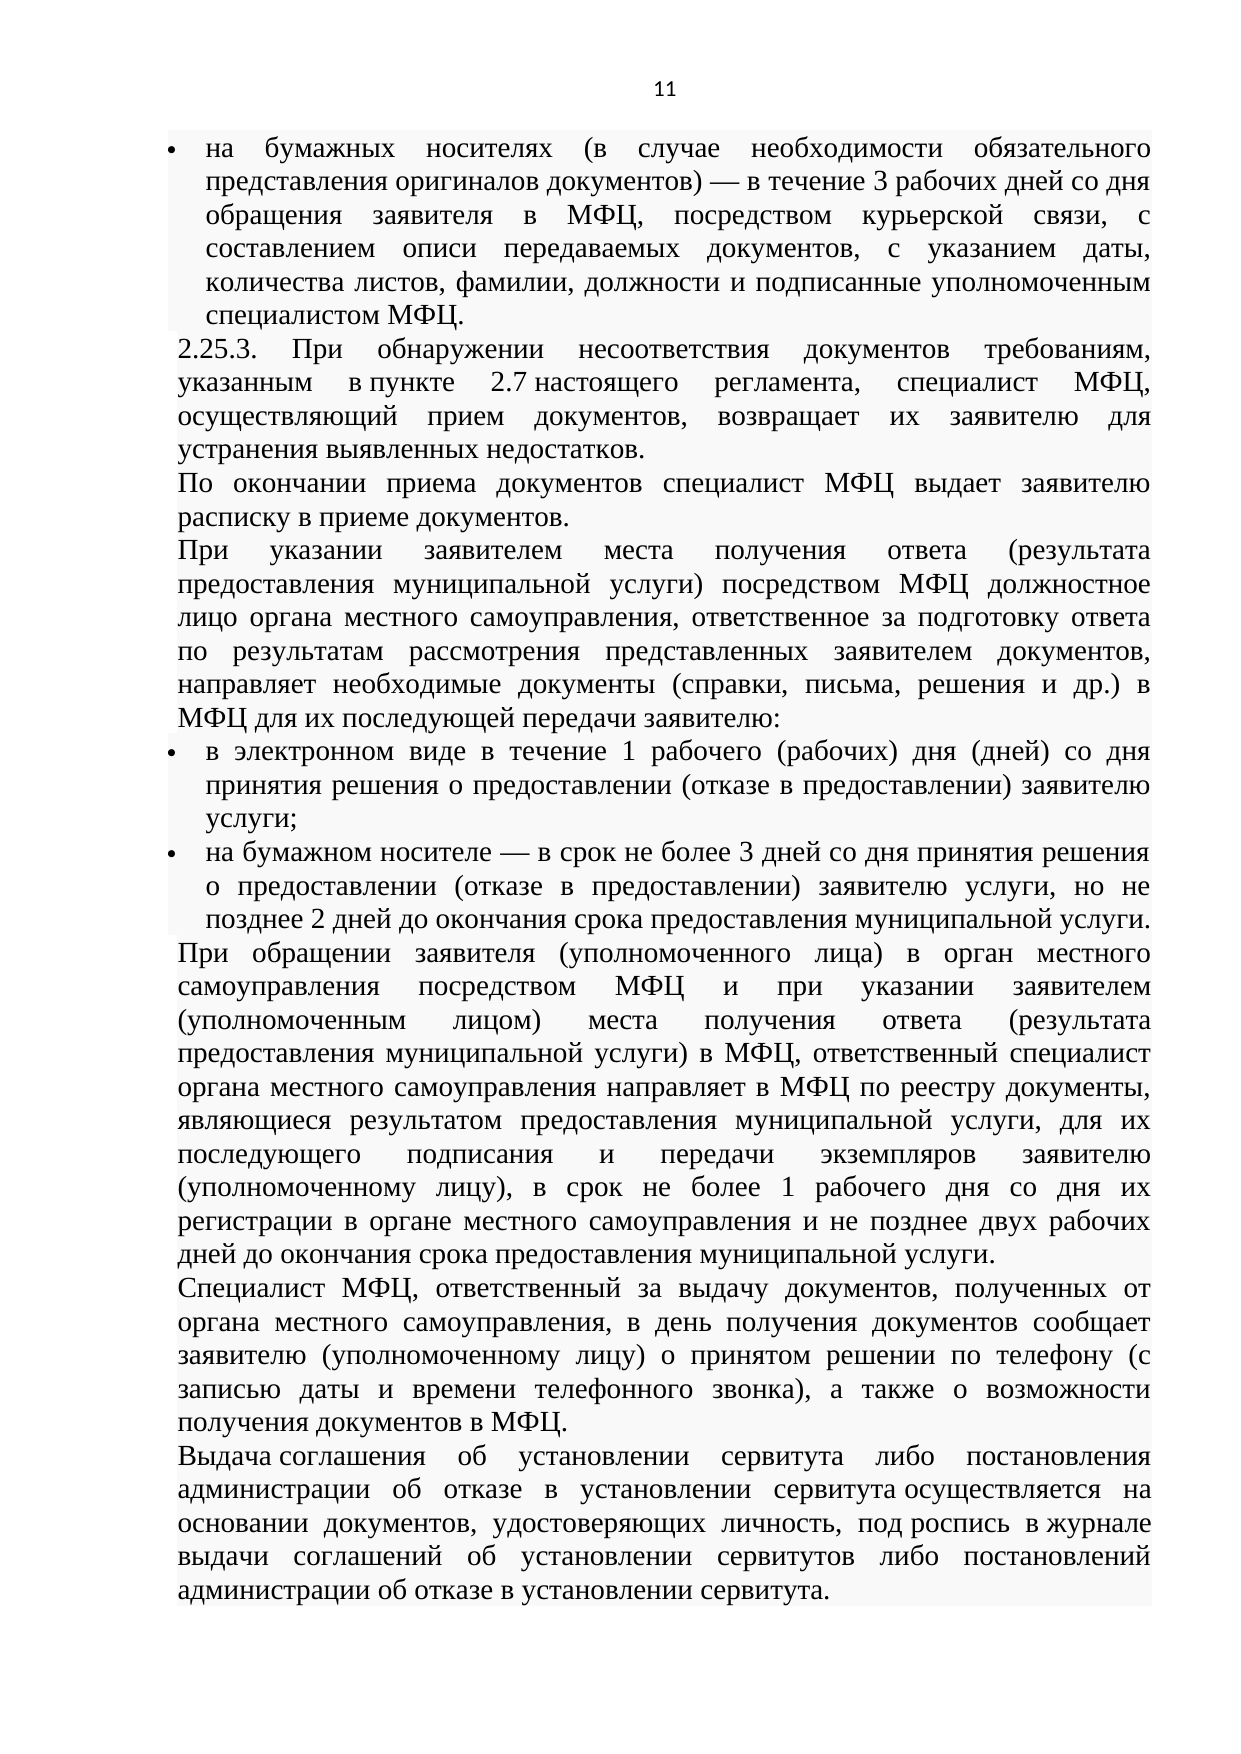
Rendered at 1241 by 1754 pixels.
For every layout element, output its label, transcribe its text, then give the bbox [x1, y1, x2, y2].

text Специалист МФЦ, ответственный за выдачу документов, полученных от органа местного самоуправления, в день получения документов сообщает заявителю (уполномоченному лицу) о принятом решении по телефону (с записью даты и времени телефонного звонка), а также о возможности получения документов в МФЦ. [177, 1270, 1152, 1438]
list в электронном виде в течение 1 рабочего (рабочих) дня (дней) со дня принятия решения о предоставлении (отказе в предоставлении) заявителю услуги; [168, 733, 1152, 834]
text При обращении заявителя (уполномоченного лица) в орган местного самоуправления посредством МФЦ и при указании заявителем (уполномоченным лицом) места получения ответа (результата предоставления муниципальной услуги) в МФЦ, ответственный специалист органа местного самоуправления направляет в МФЦ по реестру документы, являющиеся результатом предоставления муниципальной услуги, для их последующего подписания и передачи экземпляров заявителю (уполномоченному лицу), в срок не более 1 рабочего дня со дня их регистрации в органе местного самоуправления и не позднее двух рабочих дней до окончания срока предоставления муниципальной услуги. [177, 935, 1152, 1270]
list на бумажных носителях (в случае необходимости обязательного представления оригиналов документов) — в течение 3 рабочих дней со дня обращения заявителя в МФЦ, посредством курьерской связи, с составлением описи передаваемых документов, с указанием даты, количества листов, фамилии, должности и подписанные уполномоченным специалистом МФЦ. [168, 130, 1152, 331]
text Выдача соглашения об установлении сервитута либо постановления администрации об отказе в установлении сервитута осуществляется на основании документов, удостоверяющих личность, под роспись в журнале выдачи соглашений об установлении сервитутов либо постановлений администрации об отказе в установлении сервитута. [177, 1438, 1152, 1606]
list на бумажном носителе — в срок не более 3 дней со дня принятия решения о предоставлении (отказе в предоставлении) заявителю услуги, но не позднее 2 дней до окончания срока предоставления муниципальной услуги. [168, 834, 1152, 935]
text 2.25.3. При обнаружении несоответствия документов требованиям, указанным в пункте 2.7 настоящего регламента, специалист МФЦ, осуществляющий прием документов, возвращает их заявителю для устранения выявленных недостатков. [177, 331, 1152, 465]
text По окончании приема документов специалист МФЦ выдает заявителю расписку в приеме документов. [177, 465, 1152, 532]
text При указании заявителем места получения ответа (результата предоставления муниципальной услуги) посредством МФЦ должностное лицо органа местного самоуправления, ответственное за подготовку ответа по результатам рассмотрения представленных заявителем документов, направляет необходимые документы (справки, письма, решения и др.) в МФЦ для их последующей передачи заявителю: [177, 532, 1152, 733]
